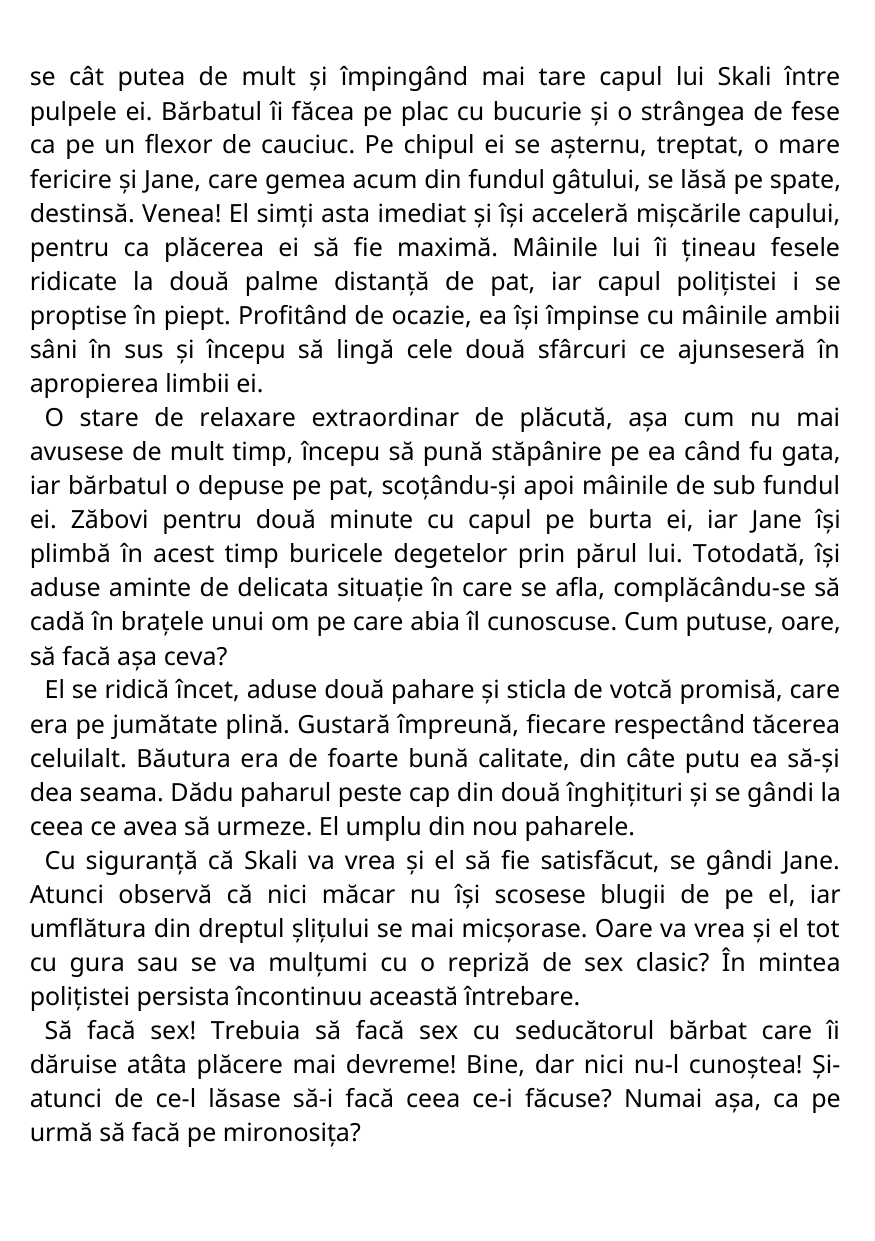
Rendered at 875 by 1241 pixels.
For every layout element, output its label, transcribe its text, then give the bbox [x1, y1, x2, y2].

text O stare de relaxare extraordinar de plăcută, aşa cum nu mai avusese de mult timp, începu să pună stăpânire pe ea când fu gata, iar bărbatul o depuse pe pat, scoţându-şi apoi mâinile de sub fundul ei. Zăbovi pentru două minute cu capul pe burta ei, iar Jane îşi plimbă în acest timp buricele degetelor prin părul lui. Totodată, îşi aduse aminte de delicata situaţie în care se afla, complăcându-se să cadă în braţele unui om pe care abia îl cunoscuse. Cum putuse, oare, să facă aşa ceva? [29, 400, 842, 672]
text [29, 59, 842, 400]
text Cu siguranţă că Skali va vrea şi el să fie satisfăcut, se gândi Jane. Atunci observă că nici măcar nu îşi scosese blugii de pe el, iar umflătura din dreptul şliţului se mai micşorase. Oare va vrea şi el tot cu gura sau se va mulţumi cu o repriză de sex clasic? În mintea poliţistei persista încontinuu această întrebare. [29, 842, 842, 1013]
text Să facă sex! Trebuia să facă sex cu seducătorul bărbat care îi dăruise atâta plăcere mai devreme! Bine, dar nici nu-l cunoştea! Şi-atunci de ce-l lăsase să-i facă ceea ce-i făcuse? Numai aşa, ca pe urmă să facă pe mironosiţa? [29, 1013, 842, 1149]
text El se ridică încet, aduse două pahare şi sticla de votcă promisă, care era pe jumătate plină. Gustară împreună, fiecare respectând tăcerea celuilalt. Băutura era de foarte bună calitate, din câte putu ea să-şi dea seama. Dădu paharul peste cap din două înghiţituri şi se gândi la ceea ce avea să urmeze. El umplu din nou paharele. [29, 672, 842, 842]
